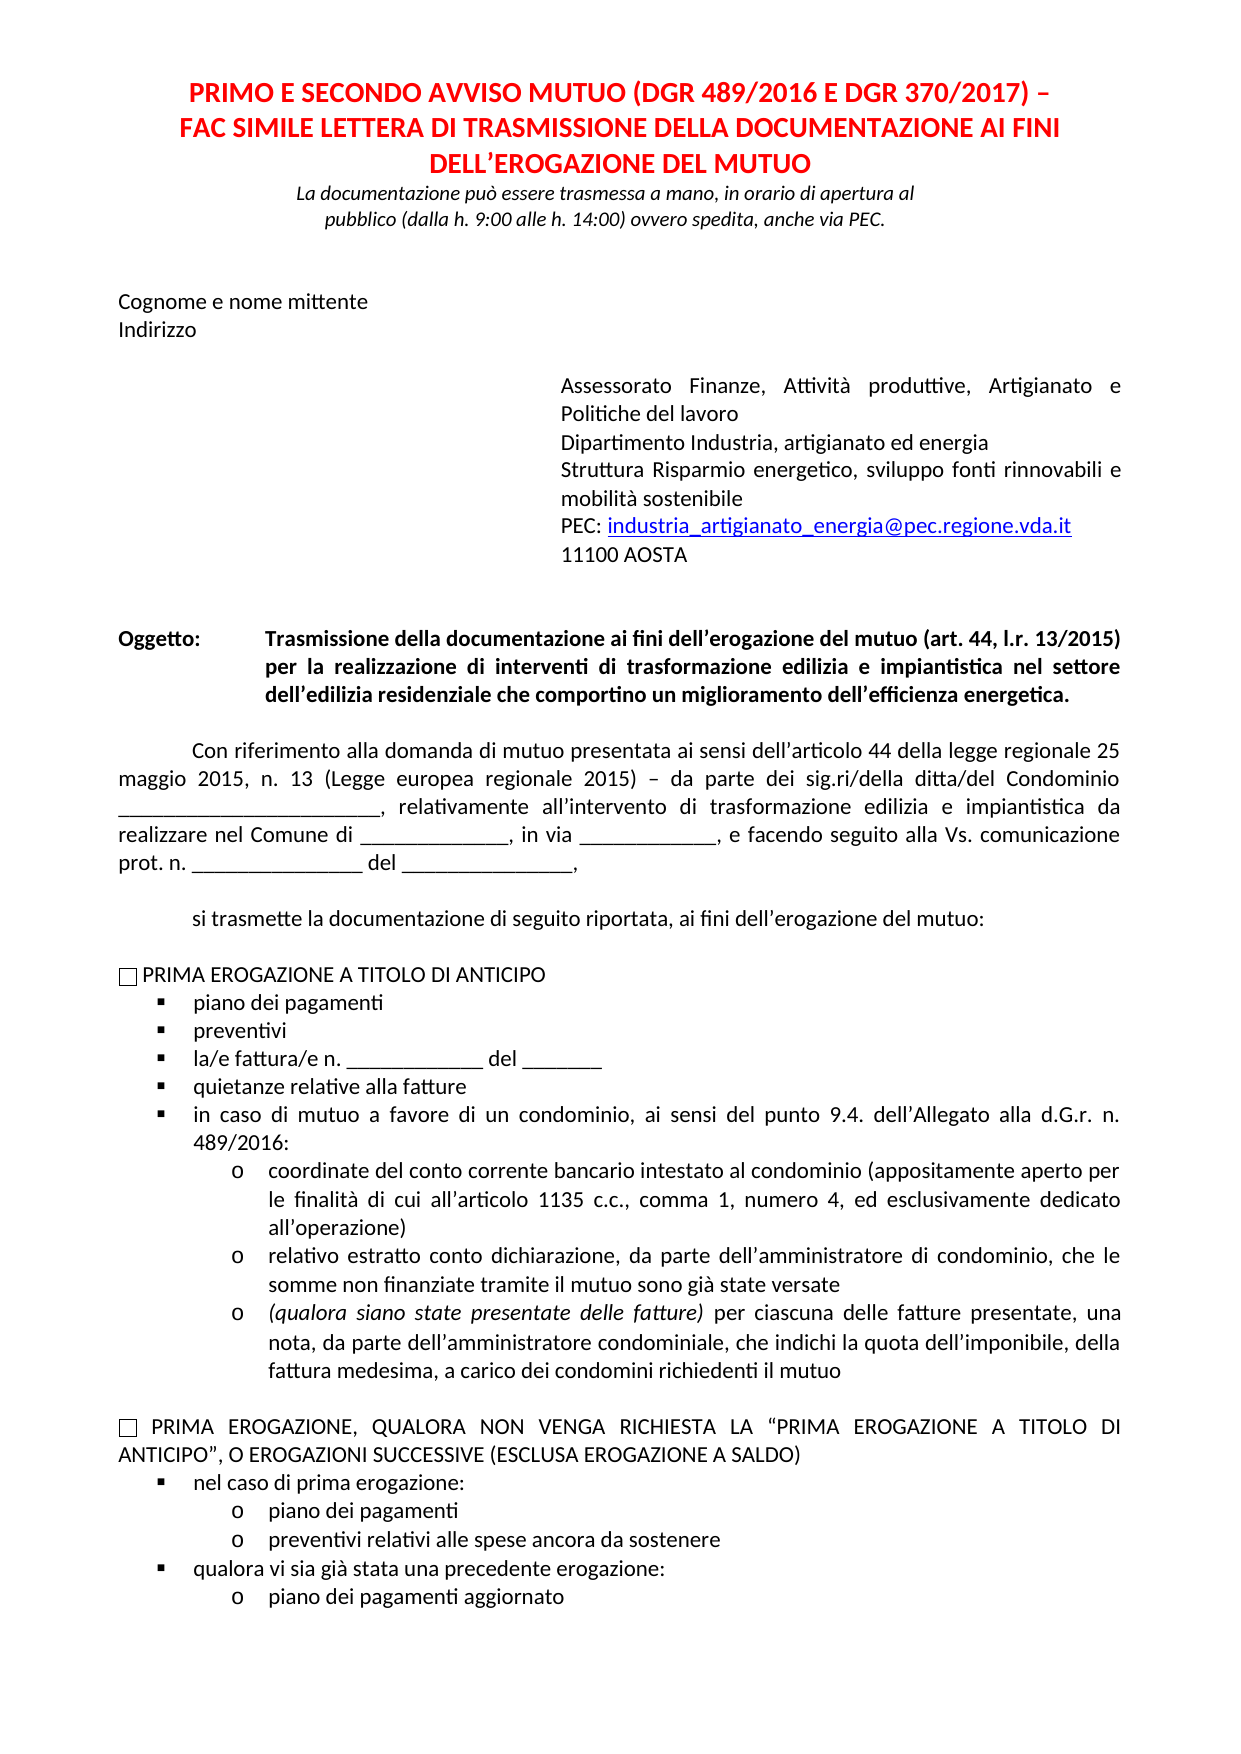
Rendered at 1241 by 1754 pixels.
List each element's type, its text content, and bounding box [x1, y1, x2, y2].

text Oggetto: Trasmissione della documentazione ai fini dell’erogazione del mutuo (art. 44, l.r. 13/2015) per la realizzazione di interventi di trasformazione edilizia e impiantistica nel settore dell’edilizia residenziale che comportino un miglioramento dell’efficienza energetica. [118, 624, 1122, 708]
list piano dei pagamenti aggiornato [231, 1582, 1122, 1611]
text Assessorato Finanze, Attività produttive, Artigianato e Politiche del lavoro [561, 372, 1122, 428]
list qualora vi sia già stata una precedente erogazione: [156, 1554, 1122, 1582]
text Dipartimento Industria, artigianato ed energia [561, 428, 1122, 456]
list relativo estratto conto dichiarazione, da parte dell’amministratore di condominio, che le somme non finanziate tramite il mutuo sono già state versate [231, 1241, 1122, 1298]
text Indirizzo [118, 316, 1122, 343]
list nel caso di prima erogazione: [156, 1468, 1122, 1496]
list (qualora siano state presentate delle fatture) per ciascuna delle fatture presentate, una nota, da parte dell’amministratore condominiale, che indichi la quota dell’imponibile, della fattura medesima, a carico dei condomini richiedenti il mutuo [231, 1298, 1122, 1384]
text si trasmette la documentazione di seguito riportata, ai fini dell’erogazione del mutuo: [118, 904, 1122, 932]
text Con riferimento alla domanda di mutuo presentata ai sensi dell’articolo 44 della legge regionale 25 maggio 2015, n. 13 (Legge europea regionale 2015) – da parte dei sig.ri/della ditta/del Condominio _______________________, relativamente all’intervento di trasformazione edilizia e impiantistica da realizzare nel Comune di _____________, in via ____________, e facendo seguito alla Vs. comunicazione prot. n. _______________ del _______________, [118, 736, 1122, 876]
list piano dei pagamenti [231, 1496, 1122, 1525]
list in caso di mutuo a favore di un condominio, ai sensi del punto 9.4. dell’Allegato alla d.G.r. n. 489/2016: [156, 1100, 1122, 1156]
list quietanze relative alla fatture [156, 1072, 1122, 1100]
text PRIMA EROGAZIONE A TITOLO DI ANTICIPO [118, 960, 1122, 988]
list piano dei pagamenti [156, 988, 1122, 1016]
text PEC: industria_artigianato_energia@pec.regione.vda.it [561, 512, 1122, 540]
list coordinate del conto corrente bancario intestato al condominio (appositamente aperto per le finalità di cui all’articolo 1135 c.c., comma 1, numero 4, ed esclusivamente dedicato all’operazione) [231, 1156, 1122, 1241]
text Cognome e nome mittente [118, 287, 1122, 316]
text 11100 AOSTA [561, 540, 1122, 568]
text Struttura Risparmio energetico, sviluppo fonti rinnovabili e mobilità sostenibile [561, 456, 1122, 512]
list preventivi [156, 1016, 1122, 1044]
text PRIMA EROGAZIONE, QUALORA NON VENGA RICHIESTA LA “PRIMA EROGAZIONE A TITOLO DI ANTICIPO”, O EROGAZIONI SUCCESSIVE (ESCLUSA EROGAZIONE A SALDO) [118, 1412, 1122, 1468]
list preventivi relativi alle spese ancora da sostenere [231, 1525, 1122, 1554]
list la/e fattura/e n. ____________ del _______ [156, 1044, 1122, 1072]
